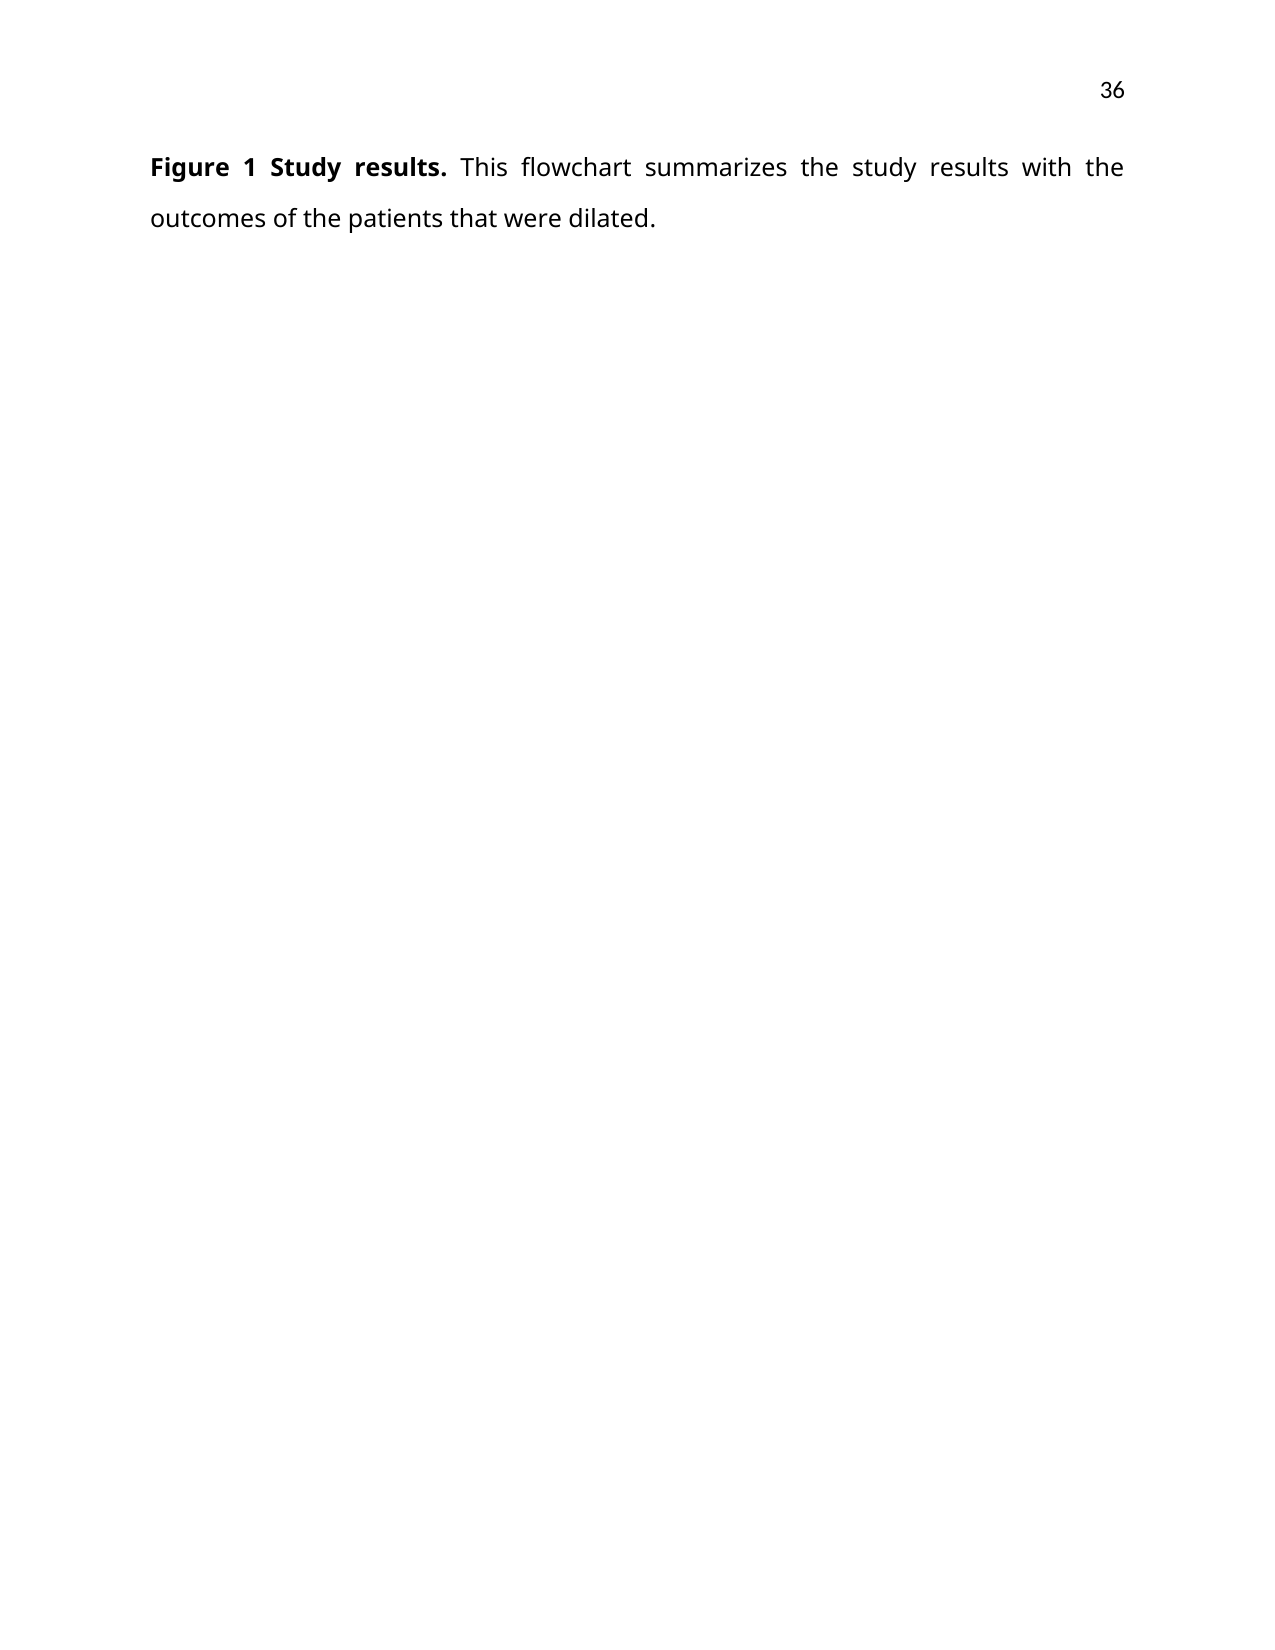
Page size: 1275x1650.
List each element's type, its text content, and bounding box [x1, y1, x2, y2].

subtitle Figure 1 Study results. This flowchart summarizes the study results with the outcomes of the patients that were dilated. [150, 150, 1125, 235]
